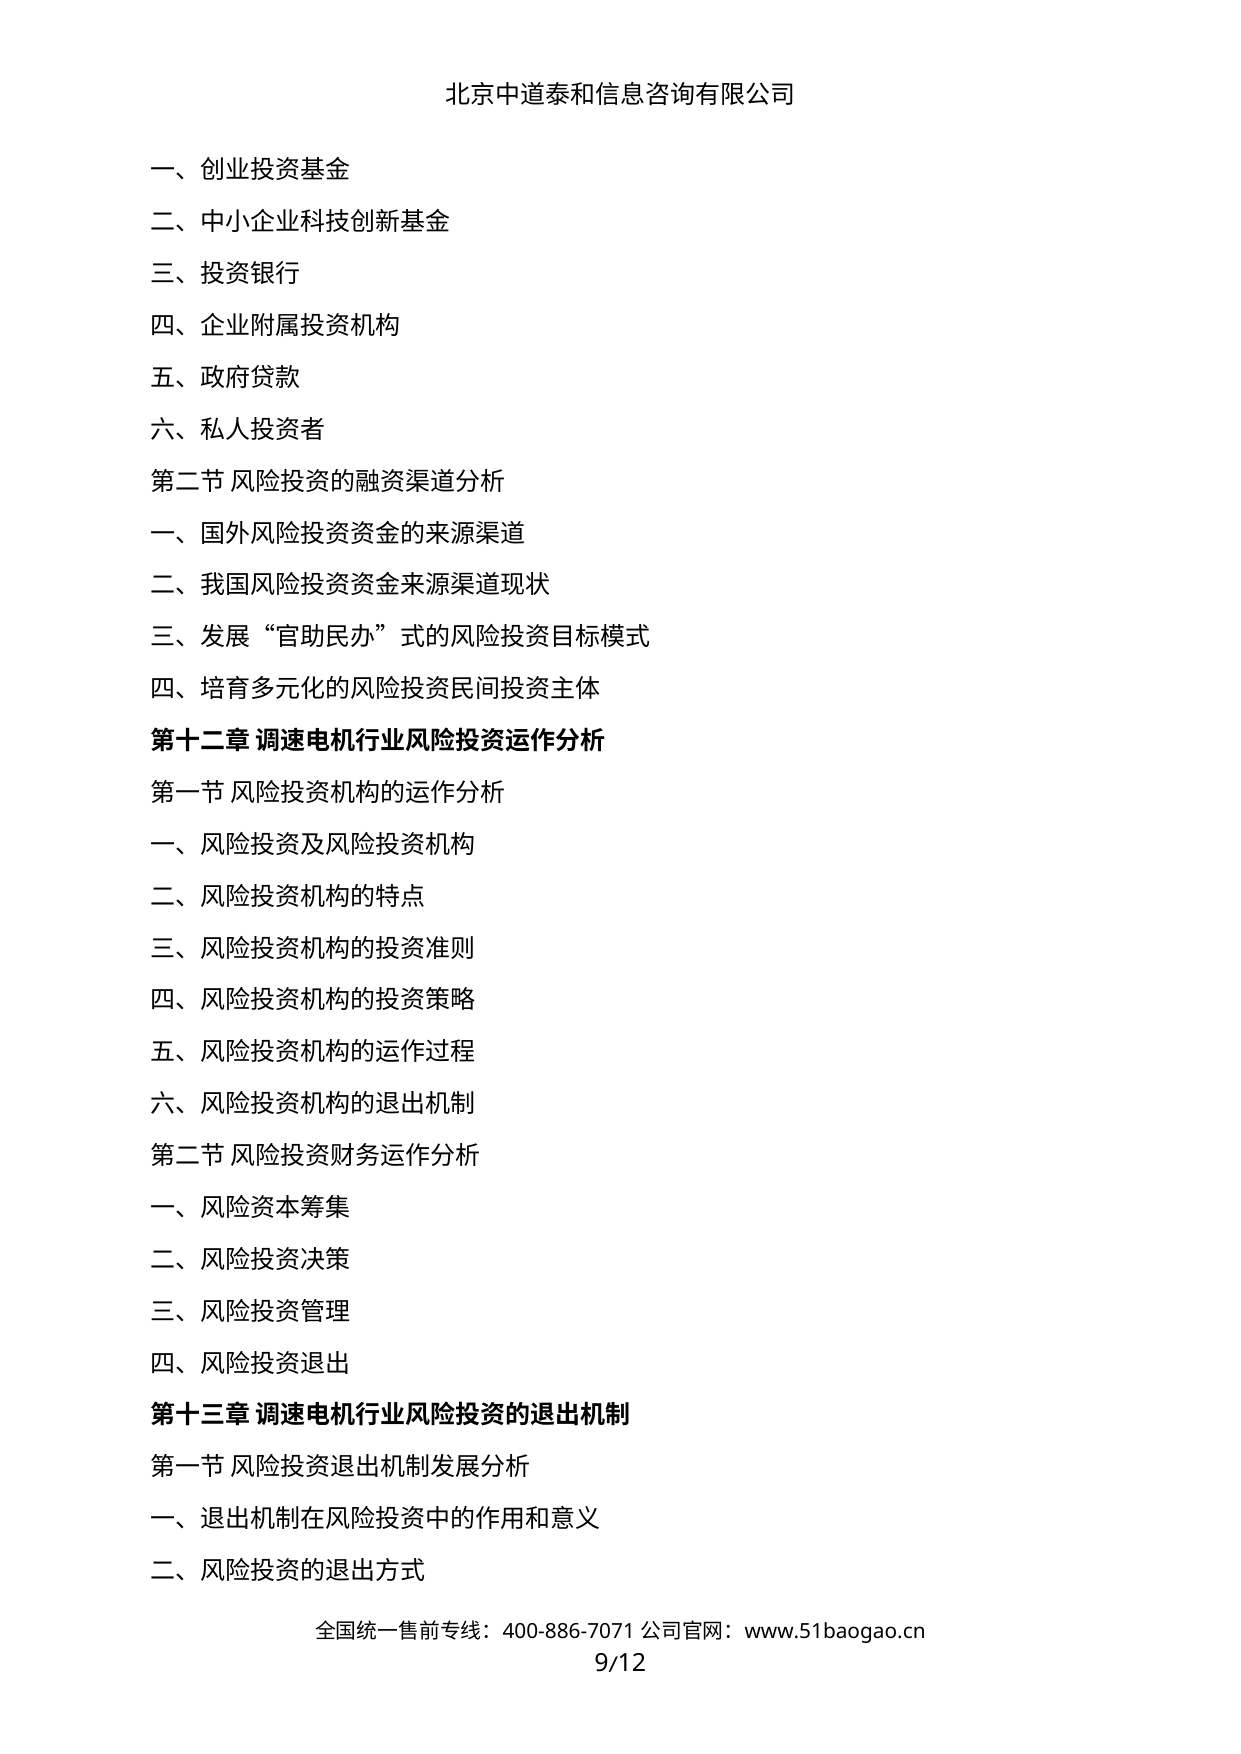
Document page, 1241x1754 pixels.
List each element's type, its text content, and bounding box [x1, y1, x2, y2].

text 五、政府贷款 [150, 357, 1090, 394]
text 六、风险投资机构的退出机制 [150, 1084, 1090, 1120]
text 第二节 风险投资财务运作分析 [150, 1136, 1090, 1172]
text 第二节 风险投资的融资渠道分析 [150, 461, 1090, 497]
text 二、中小企业科技创新基金 [150, 202, 1090, 238]
text 一、风险投资及风险投资机构 [150, 824, 1090, 861]
text 三、风险投资管理 [150, 1291, 1090, 1327]
text 三、投资银行 [150, 254, 1090, 290]
text 五、风险投资机构的运作过程 [150, 1032, 1090, 1068]
text 四、风险投资退出 [150, 1343, 1090, 1379]
text 二、风险投资机构的特点 [150, 876, 1090, 912]
text 二、风险投资的退出方式 [150, 1551, 1090, 1587]
text 第十二章 调速电机行业风险投资运作分析 [150, 721, 1090, 757]
text 二、我国风险投资资金来源渠道现状 [150, 565, 1090, 601]
text 四、企业附属投资机构 [150, 306, 1090, 342]
text 三、风险投资机构的投资准则 [150, 928, 1090, 964]
text 第十三章 调速电机行业风险投资的退出机制 [150, 1395, 1090, 1431]
text 一、风险资本筹集 [150, 1187, 1090, 1224]
text 六、私人投资者 [150, 409, 1090, 446]
text 一、创业投资基金 [150, 150, 1090, 186]
text 一、国外风险投资资金的来源渠道 [150, 513, 1090, 549]
text 第一节 风险投资退出机制发展分析 [150, 1447, 1090, 1483]
text 三、发展“官助民办”式的风险投资目标模式 [150, 617, 1090, 653]
text 四、培育多元化的风险投资民间投资主体 [150, 669, 1090, 705]
text 二、风险投资决策 [150, 1239, 1090, 1276]
text 一、退出机制在风险投资中的作用和意义 [150, 1499, 1090, 1535]
text 四、风险投资机构的投资策略 [150, 980, 1090, 1016]
text 第一节 风险投资机构的运作分析 [150, 772, 1090, 809]
